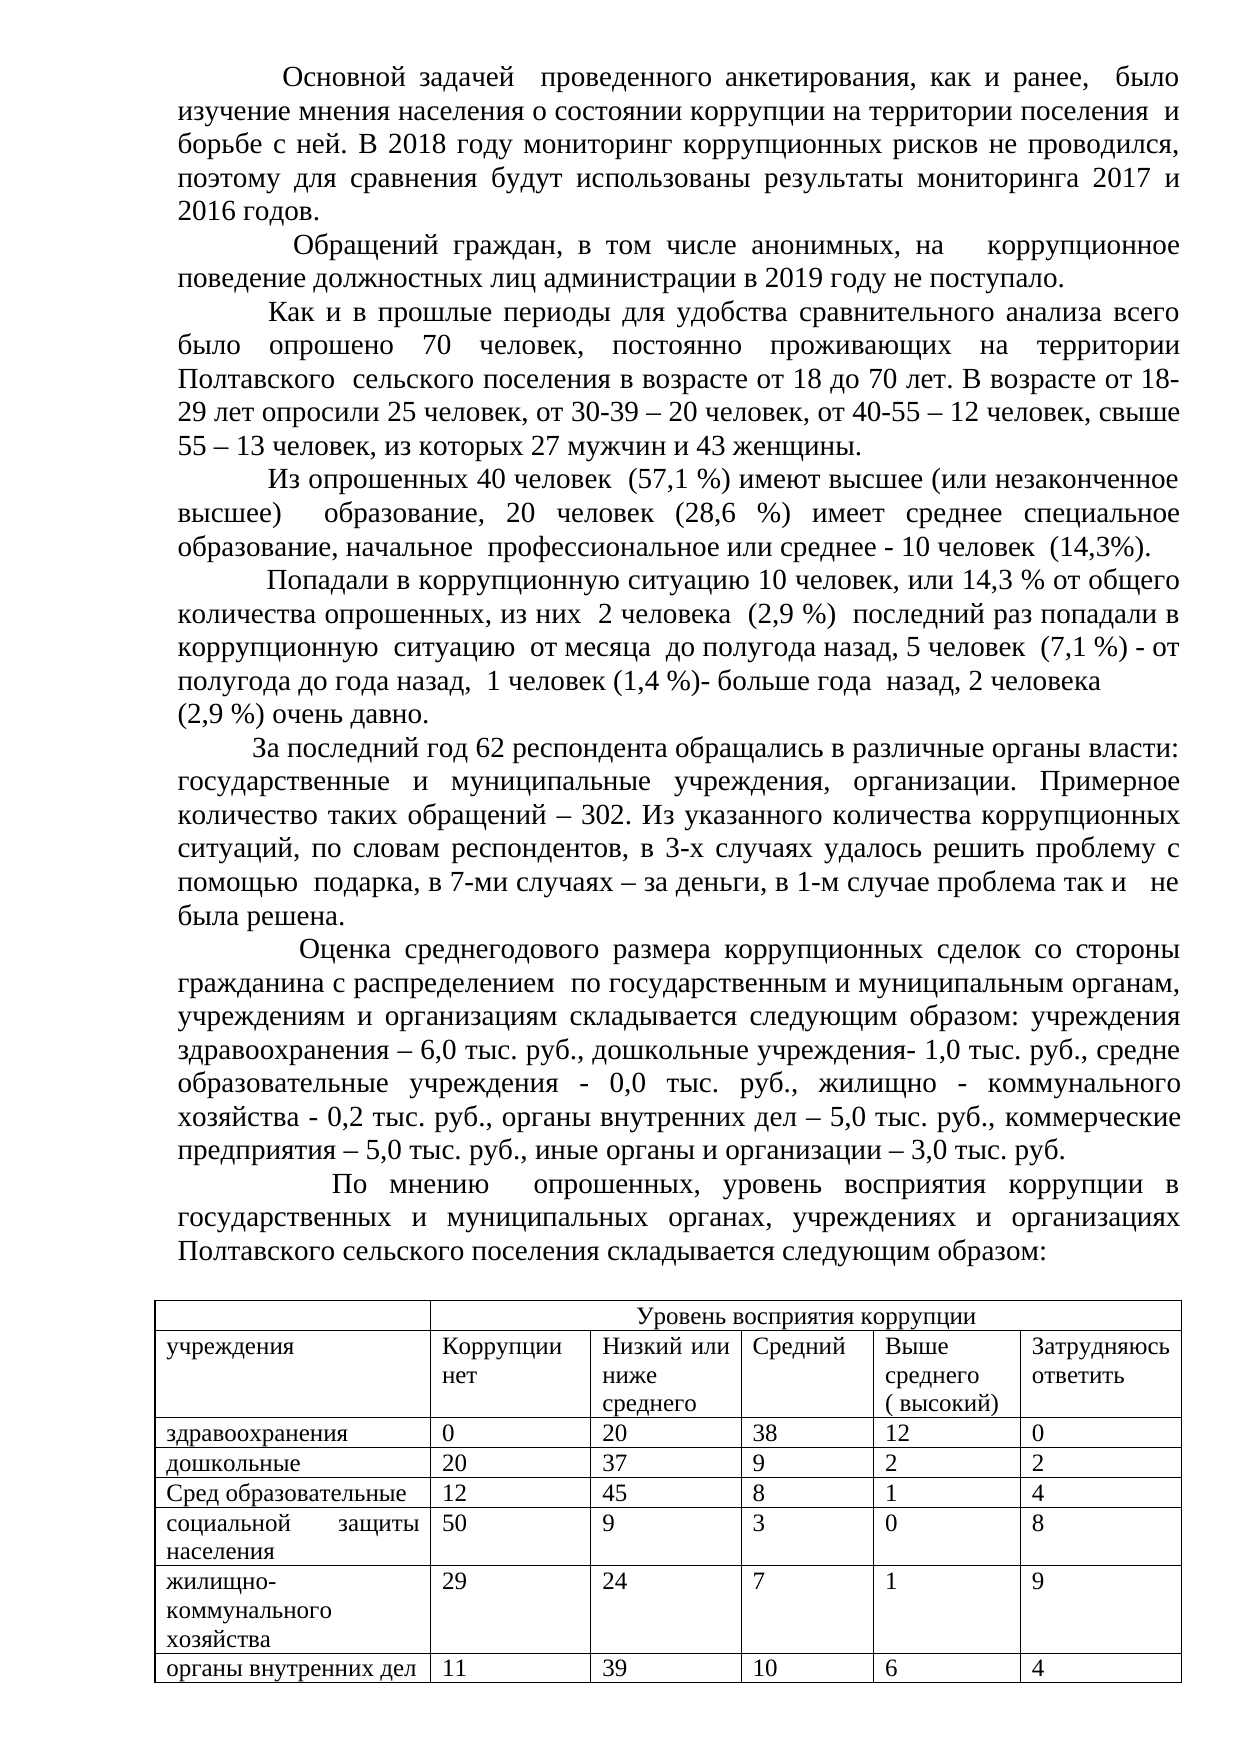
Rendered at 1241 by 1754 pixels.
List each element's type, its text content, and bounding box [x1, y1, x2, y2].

table_cell 4 [1021, 1478, 1181, 1507]
text По мнению опрошенных, уровень восприятия коррупции в государственных и муниципальных органах, учреждениях и организациях Полтавского сельского поселения складывается следующим образом: [177, 1166, 1181, 1267]
text За последний год 62 респондента обращались в различные органы власти: государственные и муниципальные учреждения, организации. Примерное количество таких обращений – 302. Из указанного количества коррупционных ситуаций, по словам респондентов, в 3-х случаях удалось решить проблему с помощью подарка, в 7-ми случаях – за деньги, в 1-м случае проблема так и не была решена. [177, 730, 1181, 931]
table_cell 50 [431, 1508, 590, 1565]
table_cell 20 [591, 1418, 741, 1447]
table_cell 9 [1021, 1566, 1181, 1652]
table_cell 8 [742, 1478, 873, 1507]
table_cell 8 [1021, 1508, 1181, 1565]
table_cell 0 [874, 1508, 1020, 1565]
text Из опрошенных 40 человек (57,1 %) имеют высшее (или незаконченное высшее) образование, 20 человек (28,6 %) имеет среднее специальное образование, начальное профессиональное или среднее - 10 человек (14,3%). [177, 462, 1181, 562]
table_cell Низкий или ниже среднего [591, 1331, 741, 1417]
table_cell 20 [431, 1448, 590, 1477]
text Обращений граждан, в том числе анонимных, на коррупционное поведение должностных лиц администрации в 2019 году не поступало. [177, 227, 1181, 294]
table_cell 2 [1021, 1448, 1181, 1477]
text (2,9 %) очень давно. [177, 696, 1181, 730]
table_cell дошкольные [156, 1448, 430, 1477]
table_cell 12 [431, 1478, 590, 1507]
table_cell 39 [591, 1654, 741, 1682]
table_cell 4 [1021, 1654, 1181, 1682]
table_cell 6 [874, 1654, 1020, 1682]
table_cell 0 [431, 1418, 590, 1447]
table_cell 7 [742, 1566, 873, 1652]
table_cell 38 [742, 1418, 873, 1447]
table_cell социальной защиты населения [156, 1508, 430, 1565]
table_cell учреждения [156, 1331, 430, 1417]
table_cell 29 [431, 1566, 590, 1652]
table_cell 9 [591, 1508, 741, 1565]
table_cell 24 [591, 1566, 741, 1652]
table_cell 2 [874, 1448, 1020, 1477]
table_cell 1 [874, 1566, 1020, 1652]
text Оценка среднегодового размера коррупционных сделок со стороны гражданина с распределением по государственным и муниципальным органам, учреждениям и организациям складывается следующим образом: учреждения здравоохранения – 6,0 тыс. руб., дошкольные учреждения- 1,0 тыс. руб., средне образовательные учреждения - 0,0 тыс. руб., жилищно - коммунального хозяйства - 0,2 тыс. руб., органы внутренних дел – 5,0 тыс. руб., коммерческие предприятия – 5,0 тыс. руб., иные органы и организации – 3,0 тыс. руб. [177, 931, 1181, 1166]
table_cell 10 [742, 1654, 873, 1682]
text Попадали в коррупционную ситуацию 10 человек, или 14,3 % от общего количества опрошенных, из них 2 человека (2,9 %) последний раз попадали в коррупционную ситуацию от месяца до полугода назад, 5 человек (7,1 %) - от полугода до года назад, 1 человек (1,4 %)- больше года назад, 2 человека [177, 562, 1181, 696]
text Как и в прошлые периоды для удобства сравнительного анализа всего было опрошено 70 человек, постоянно проживающих на территории Полтавского сельского поселения в возрасте от 18 до 70 лет. В возрасте от 18-29 лет опросили 25 человек, от 30-39 – 20 человек, от 40-55 – 12 человек, свыше 55 – 13 человек, из которых 27 мужчин и 43 женщины. [177, 294, 1181, 462]
table_cell Средний [742, 1331, 873, 1417]
table_cell 9 [742, 1448, 873, 1477]
table_header [156, 1301, 430, 1330]
table_cell 1 [874, 1478, 1020, 1507]
table_cell 3 [742, 1508, 873, 1565]
table_cell 37 [591, 1448, 741, 1477]
table_cell 0 [1021, 1418, 1181, 1447]
table_cell жилищно- коммунального хозяйства [156, 1566, 430, 1652]
table_cell органы внутренних дел [156, 1654, 430, 1682]
table_cell Коррупции нет [431, 1331, 590, 1417]
table_cell здравоохранения [156, 1418, 430, 1447]
table_cell Сред образовательные [156, 1478, 430, 1507]
text Основной задачей проведенного анкетирования, как и ранее, было изучение мнения населения о состоянии коррупции на территории поселения и борьбе с ней. В 2018 году мониторинг коррупционных рисков не проводился, поэтому для сравнения будут использованы результаты мониторинга 2017 и 2016 годов. [177, 59, 1181, 227]
table_cell Выше среднего ( высокий) [874, 1331, 1020, 1417]
table_cell 12 [874, 1418, 1020, 1447]
table_cell 45 [591, 1478, 741, 1507]
table_cell Затрудняюсь ответить [1021, 1331, 1181, 1417]
table_cell 11 [431, 1654, 590, 1682]
table_header Уровень восприятия коррупции [431, 1301, 1181, 1330]
